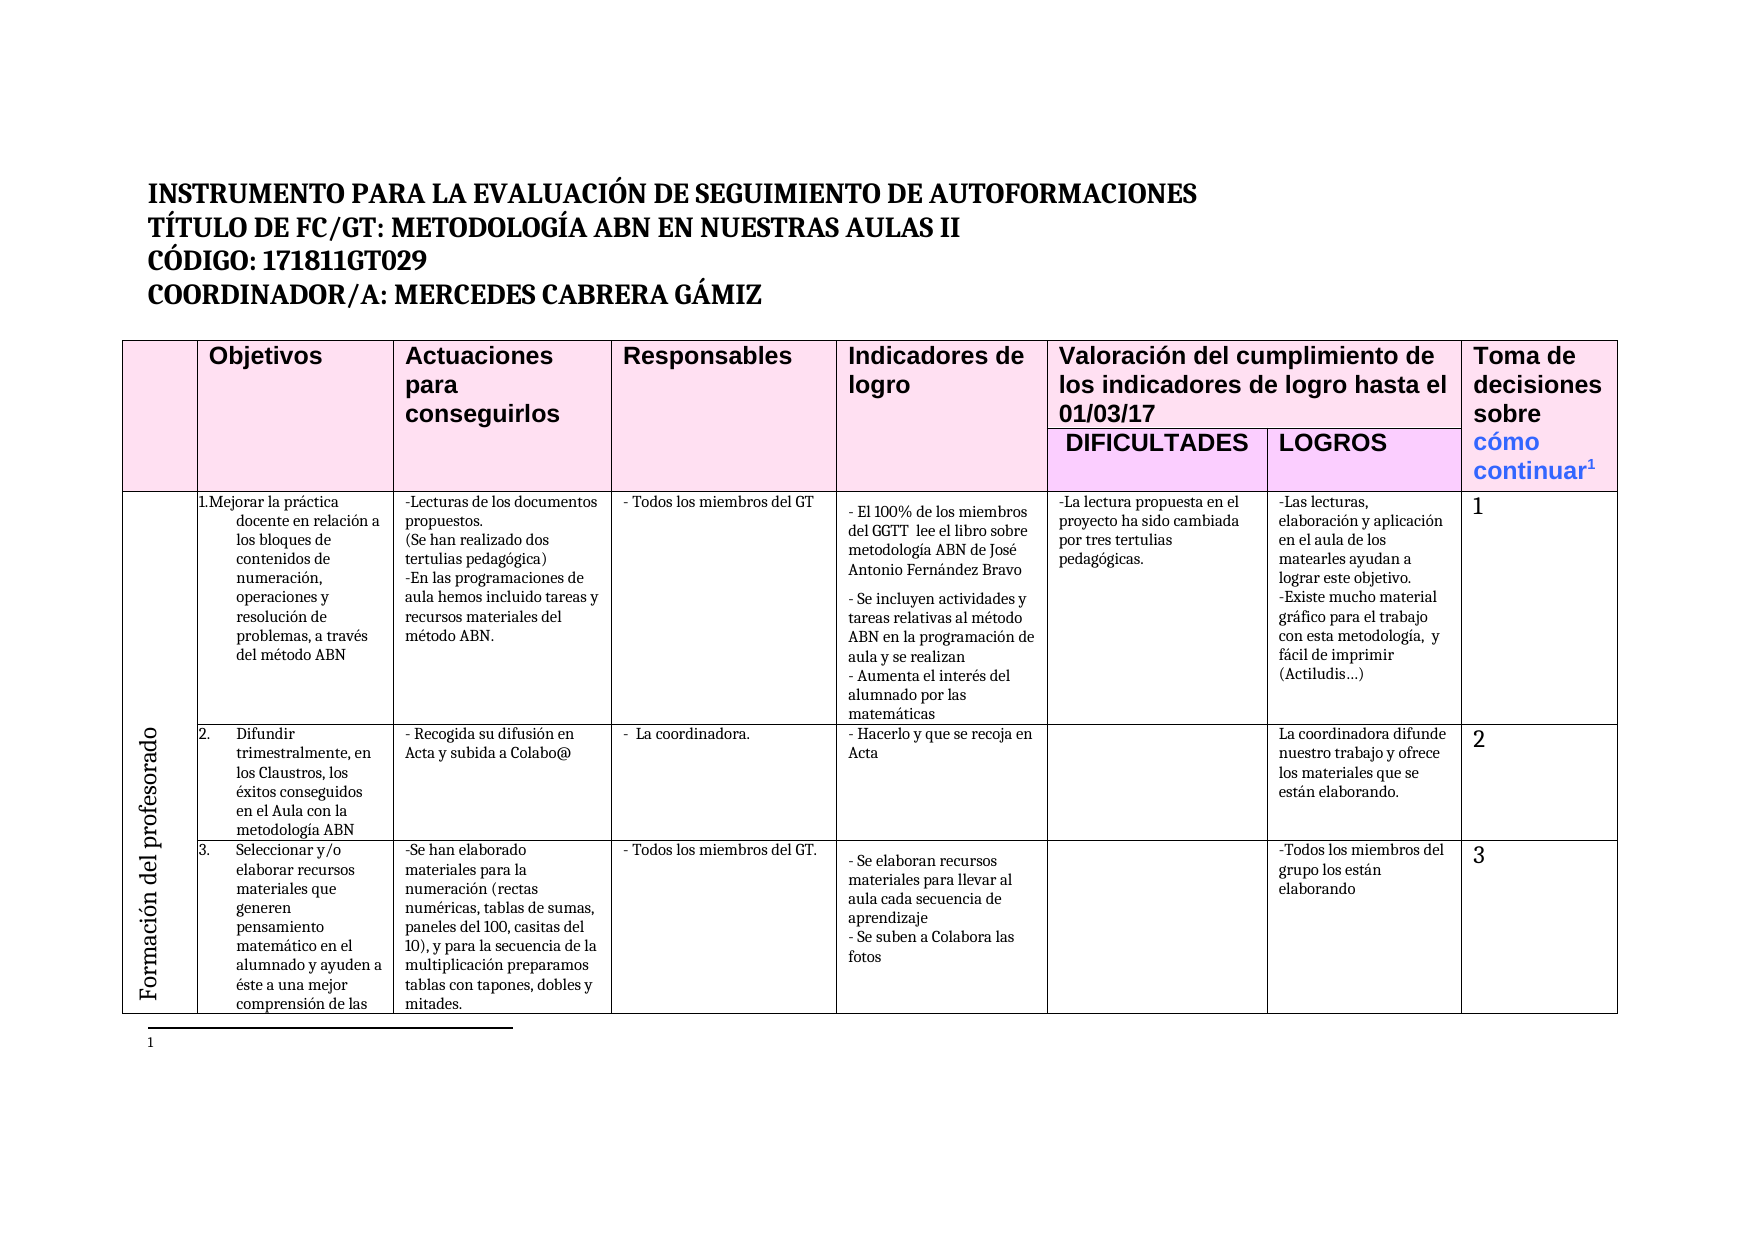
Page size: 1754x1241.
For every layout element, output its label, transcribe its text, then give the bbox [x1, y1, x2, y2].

table_header Actuaciones para conseguirlos [394, 341, 611, 491]
table_cell LOGROS [1268, 429, 1461, 491]
table_cell [1048, 841, 1267, 1013]
text COORDINADOR/A: MERCEDES CABRERA GÁMIZ [148, 278, 1606, 311]
text INSTRUMENTO PARA LA EVALUACIÓN DE SEGUIMIENTO DE AUTOFORMACIONES [148, 177, 1606, 211]
table_header Objetivos [198, 341, 393, 491]
table_cell -Las lecturas, elaboración y aplicación en el aula de los matearles ayudan a lograr este objetivo. -Existe mucho material gráfico para el trabajo con esta metodología, y fácil de imprimir (Actiludis…) [1268, 492, 1461, 724]
table_header [123, 341, 197, 491]
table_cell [394, 841, 611, 1013]
table_cell Difundir trimestralmente, en los Claustros, los éxitos conseguidos en el Aula con la metodología ABN [198, 725, 393, 840]
table_cell 2 [1462, 725, 1617, 840]
table_cell - Recogida su difusión en Acta y subida a Colabo@ [394, 725, 611, 840]
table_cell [198, 841, 393, 1013]
table_cell -Lecturas de los documentos propuestos. (Se han realizado dos tertulias pedagógica) -En las programaciones de aula hemos incluido tareas y recursos materiales del método ABN. [394, 492, 611, 724]
table_cell DIFICULTADES [1048, 429, 1267, 491]
table_header Responsables [612, 341, 836, 491]
table_cell - Hacerlo y que se recoja en Acta [837, 725, 1047, 840]
table_cell - Todos los miembros del GT [612, 492, 836, 724]
text CÓDIGO: 171811GT029 [148, 244, 1606, 278]
table_cell - La coordinadora. [612, 725, 836, 840]
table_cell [612, 841, 836, 1013]
table_cell -La lectura propuesta en el proyecto ha sido cambiada por tres tertulias pedagógicas. [1048, 492, 1267, 724]
table_header Toma de decisiones sobre cómo continuar [1462, 341, 1617, 491]
table_cell Formación del profesorado [123, 492, 197, 1013]
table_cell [1268, 841, 1461, 1013]
table_cell La coordinadora difunde nuestro trabajo y ofrece los materiales que se están elaborando. [1268, 725, 1461, 840]
table_cell [1048, 725, 1267, 840]
table_header Indicadores de logro [837, 341, 1047, 491]
text TÍTULO DE FC/GT: METODOLOGÍA ABN EN NUESTRAS AULAS II [148, 211, 1606, 244]
table_cell 3 [1462, 841, 1617, 1013]
table_cell Mejorar la práctica docente en relación a los bloques de contenidos de numeración, operaciones y resolución de problemas, a través del método ABN [198, 492, 393, 724]
table_cell 1 [1462, 492, 1617, 724]
table_cell - El 100% de los miembros del GGTT lee el libro sobre metodología ABN de José Antonio Fernández Bravo - Se incluyen actividades y tareas relativas al método ABN en la programación de aula y se realizan - Aumenta el interés del alumnado por las matemáticas [837, 492, 1047, 724]
table_header Valoración del cumplimiento de los indicadores de logro hasta el 01/03/17 [1048, 341, 1461, 427]
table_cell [837, 841, 1047, 1013]
